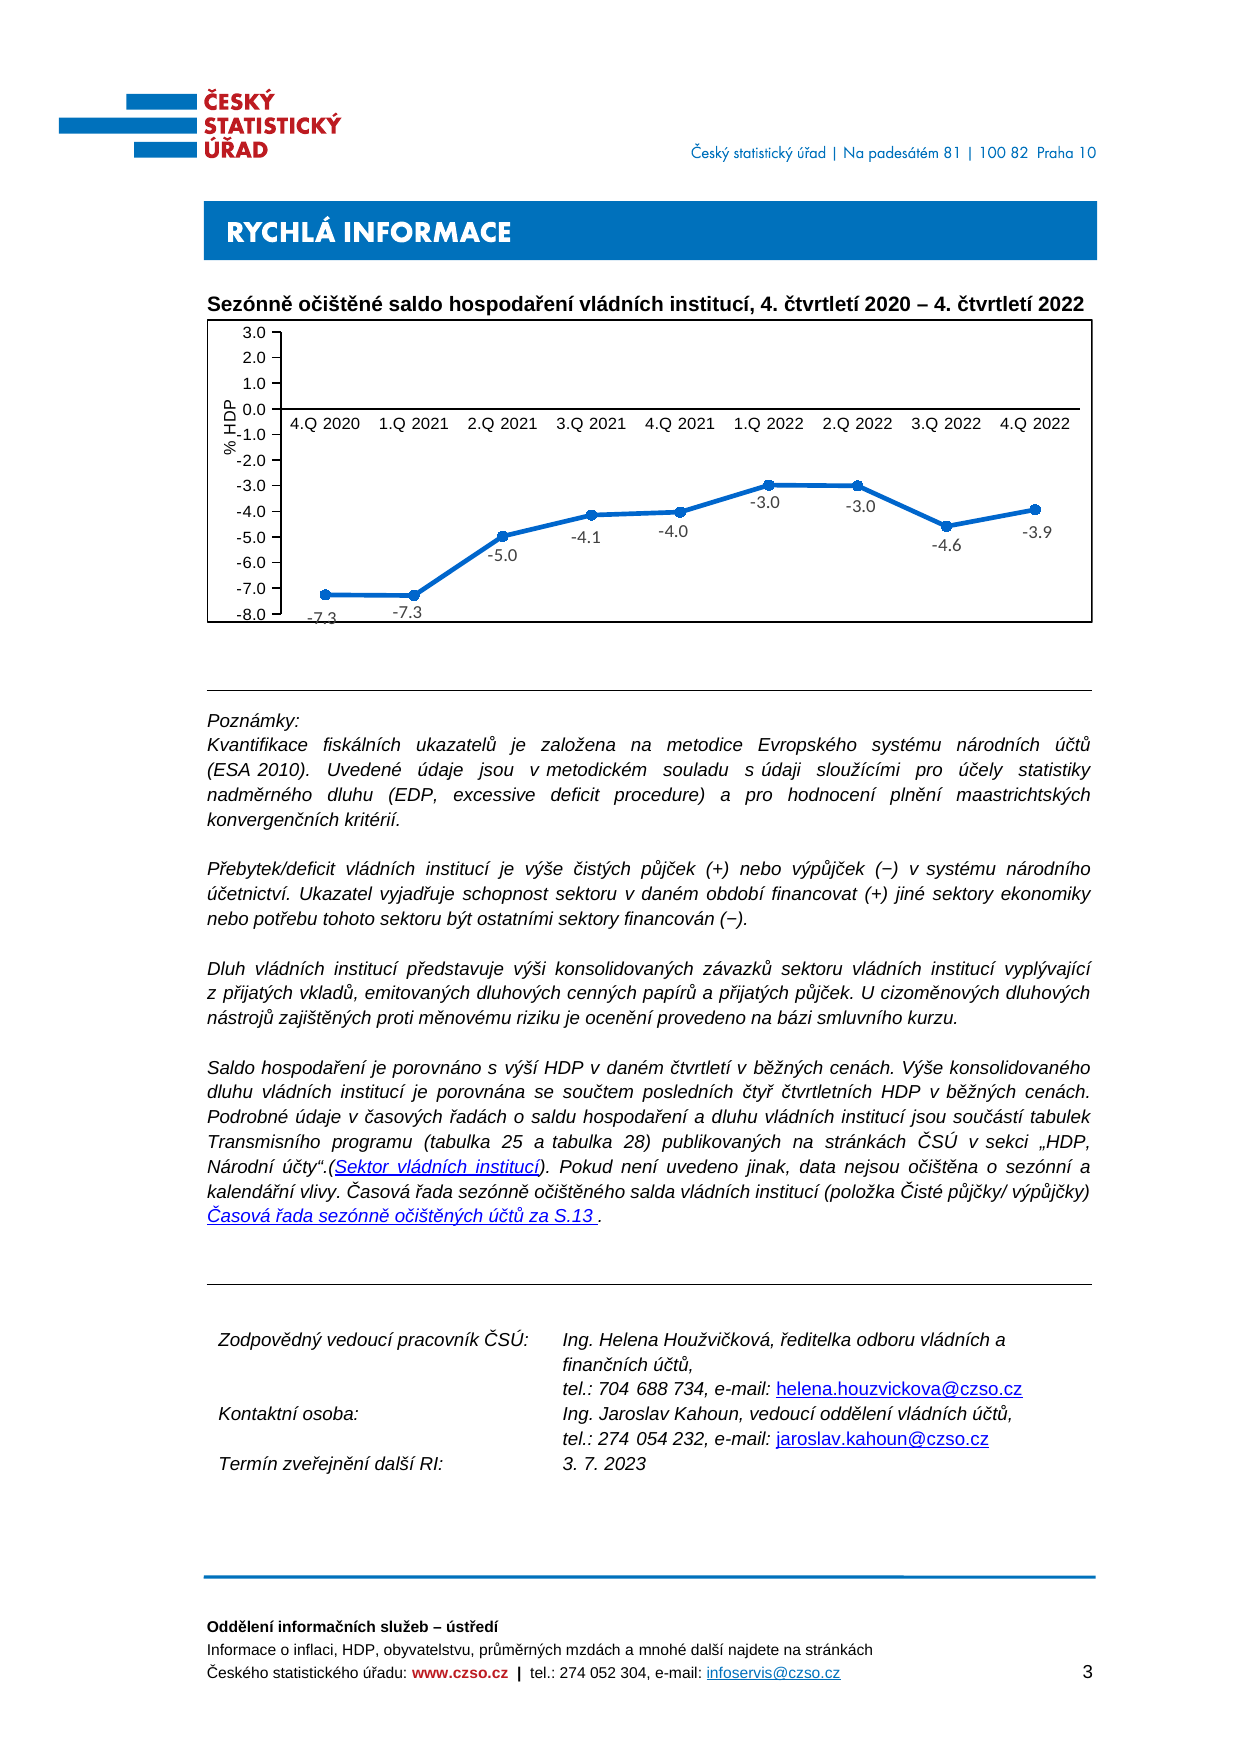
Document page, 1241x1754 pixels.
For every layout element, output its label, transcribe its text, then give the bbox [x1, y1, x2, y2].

table_header Ing. Helena Houžvičková, ředitelka odboru vládních a finančních účtů, tel.: 704 688 734, e-mail: helena.houzvickova@czso.cz [551, 1329, 1093, 1403]
table_cell Ing. Jaroslav Kahoun, vedoucí oddělení vládních účtů, tel.: 274 054 232, e-mail: jaroslav.kahoun@czso.cz [551, 1403, 1093, 1453]
table_cell Kontaktní osoba: [207, 1403, 551, 1453]
text Dluh vládních institucí představuje výši konsolidovaných závazků sektoru vládních institucí vyplývající z přijatých vkladů, emitovaných dluhových cenných papírů a přijatých půjček. U cizoměnových dluhových nástrojů zajištěných proti měnovému riziku je ocenění provedeno na bázi smluvního kurzu. [207, 957, 1092, 1028]
text Kvantifikace fiskálních ukazatelů je založena na metodice Evropského systému národních účtů (ESA 2010). Uvedené údaje jsou v metodickém souladu s údaji sloužícími pro účely statistiky nadměrného dluhu (EDP, excessive deficit procedure) a pro hodnocení plnění maastrichtských konvergenčních kritérií. [207, 734, 1092, 830]
table_cell 3. 7. 2023 [551, 1453, 1093, 1478]
text Přebytek/deficit vládních institucí je výše čistých půjček (+) nebo výpůjček (−) v systému národního účetnictví. Ukazatel vyjadřuje schopnost sektoru v daném období financovat (+) jiné sektory ekonomiky nebo potřebu tohoto sektoru být ostatními sektory financován (−). [207, 858, 1092, 929]
text Saldo hospodaření je porovnáno s výší HDP v daném čtvrtletí v běžných cenách. Výše konsolidovaného dluhu vládních institucí je porovnána se součtem posledních čtyř čtvrtletních HDP v běžných cenách. Podrobné údaje v časových řadách o saldu hospodaření a dluhu vládních institucí jsou součástí tabulek Transmisního programu (tabulka 25 a tabulka 28) publikovaných na stránkách ČSÚ v sekci „HDP, Národní účty“.(Sektor vládních institucí). Pokud není uvedeno jinak, data nejsou očištěna o sezónní a kalendářní vlivy. Časová řada sezónně očištěného salda vládních institucí (položka Čisté půjčky/ výpůjčky) Časová řada sezónně očištěných účtů za S.13 . [207, 1056, 1092, 1227]
table_cell Termín zveřejnění další RI: [207, 1453, 551, 1478]
text Sezónně očištěné saldo hospodaření vládních institucí, 4. čtvrtletí 2020 – 4. čtvrtletí 2022 [207, 292, 1092, 316]
text Poznámky: [207, 691, 1092, 731]
table_header Zodpovědný vedoucí pracovník ČSÚ: [207, 1329, 551, 1403]
